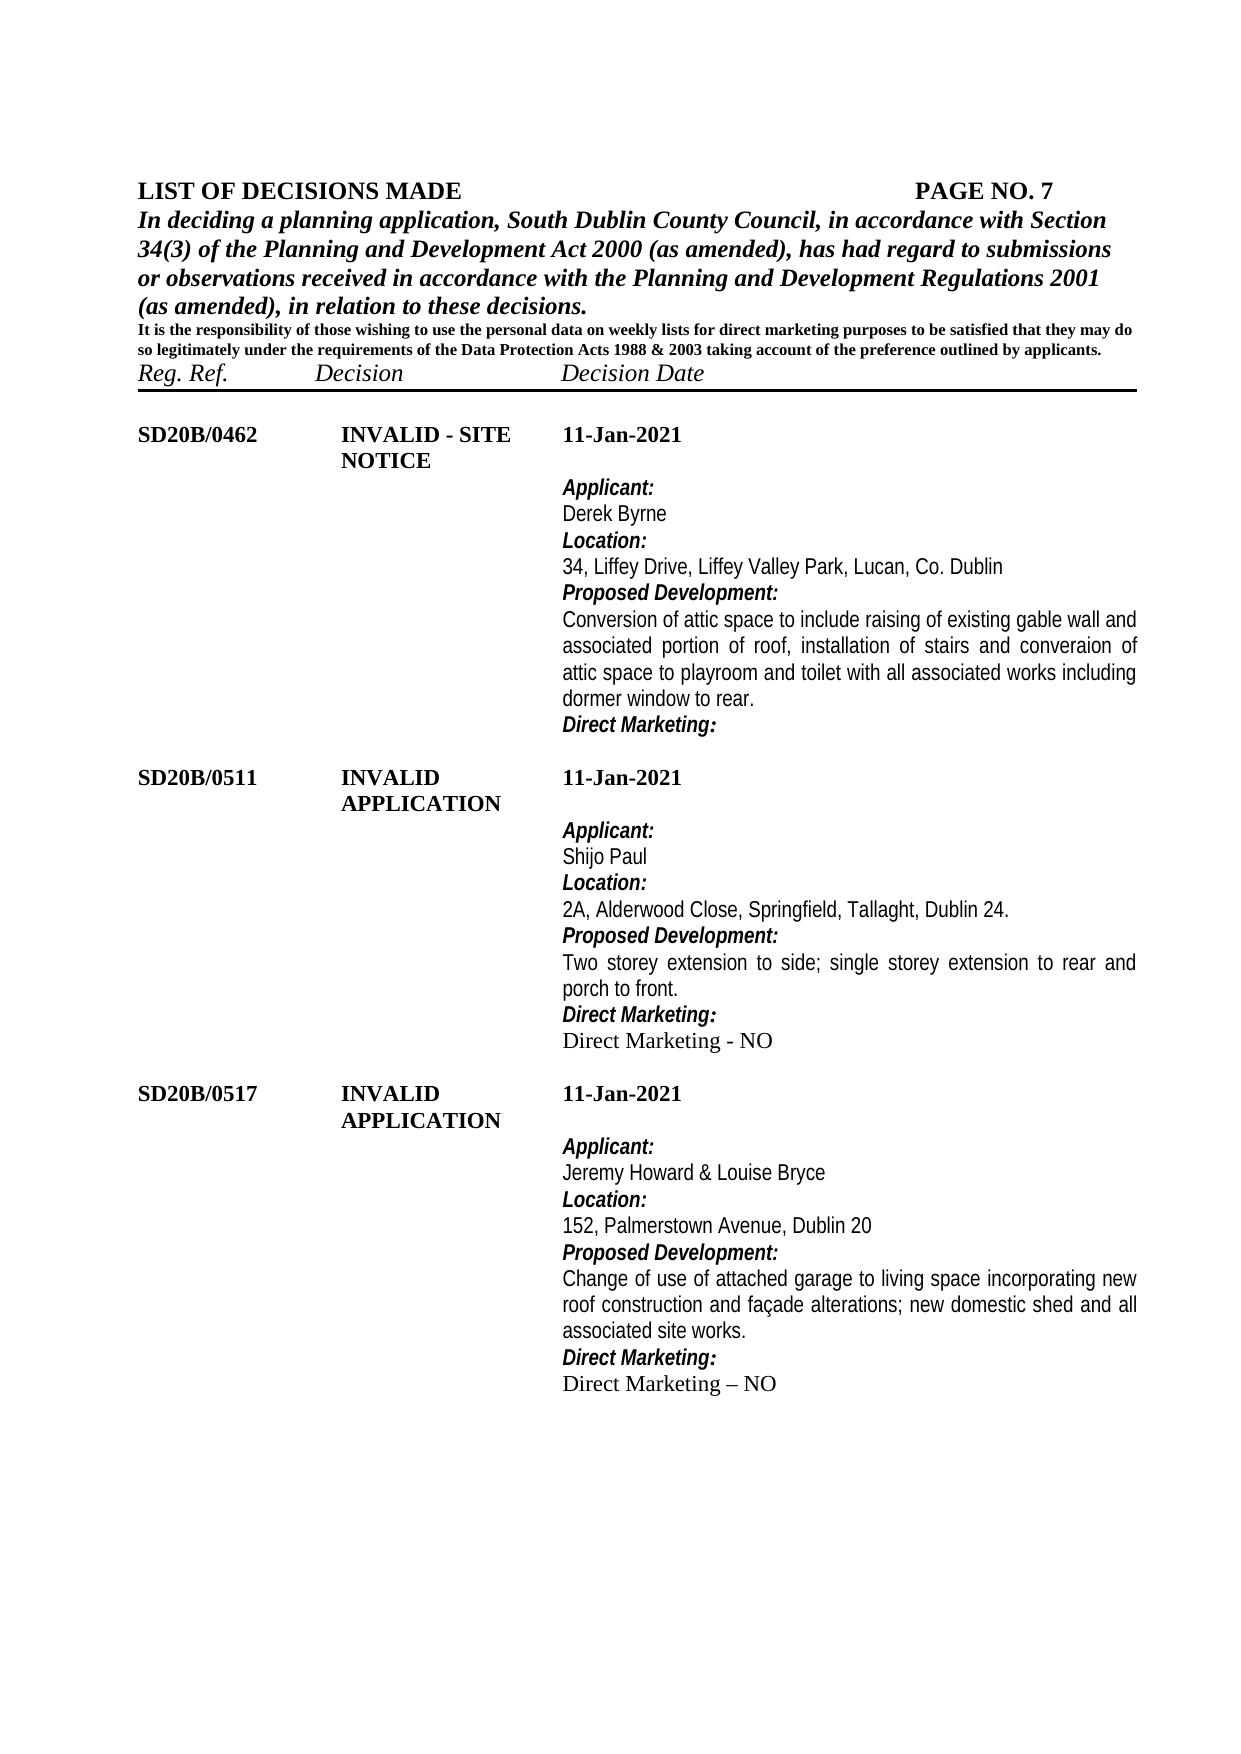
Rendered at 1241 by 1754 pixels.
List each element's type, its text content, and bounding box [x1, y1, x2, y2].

table_cell INVALID APPLICATION [330, 764, 551, 1080]
table_cell SD20B/0511 [126, 764, 329, 1080]
table_cell INVALID - SITE NOTICE [330, 421, 551, 764]
table_cell SD20B/0517 [126, 1080, 329, 1607]
table_cell 11-Jan-2021 Applicant: Derek Byrne Location: 34, Liffey Drive, Liffey Valley Park, Lucan, Co. Dublin Proposed Development: Conversion of attic space to include raising of existing gable wall and associated portion of roof, installation of stairs and converaion of attic space to playroom and toilet with all associated works including dormer window to rear. Direct Marketing: [551, 421, 1149, 764]
table_cell INVALID APPLICATION [330, 1080, 551, 1607]
table_cell 11-Jan-2021 Applicant: Shijo Paul Location: 2A, Alderwood Close, Springfield, Tallaght, Dublin 24. Proposed Development: Two storey extension to side; single storey extension to rear and porch to front. Direct Marketing: Direct Marketing - NO [551, 764, 1149, 1080]
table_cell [551, 1080, 1149, 1607]
table_cell SD20B/0462 [126, 421, 329, 764]
